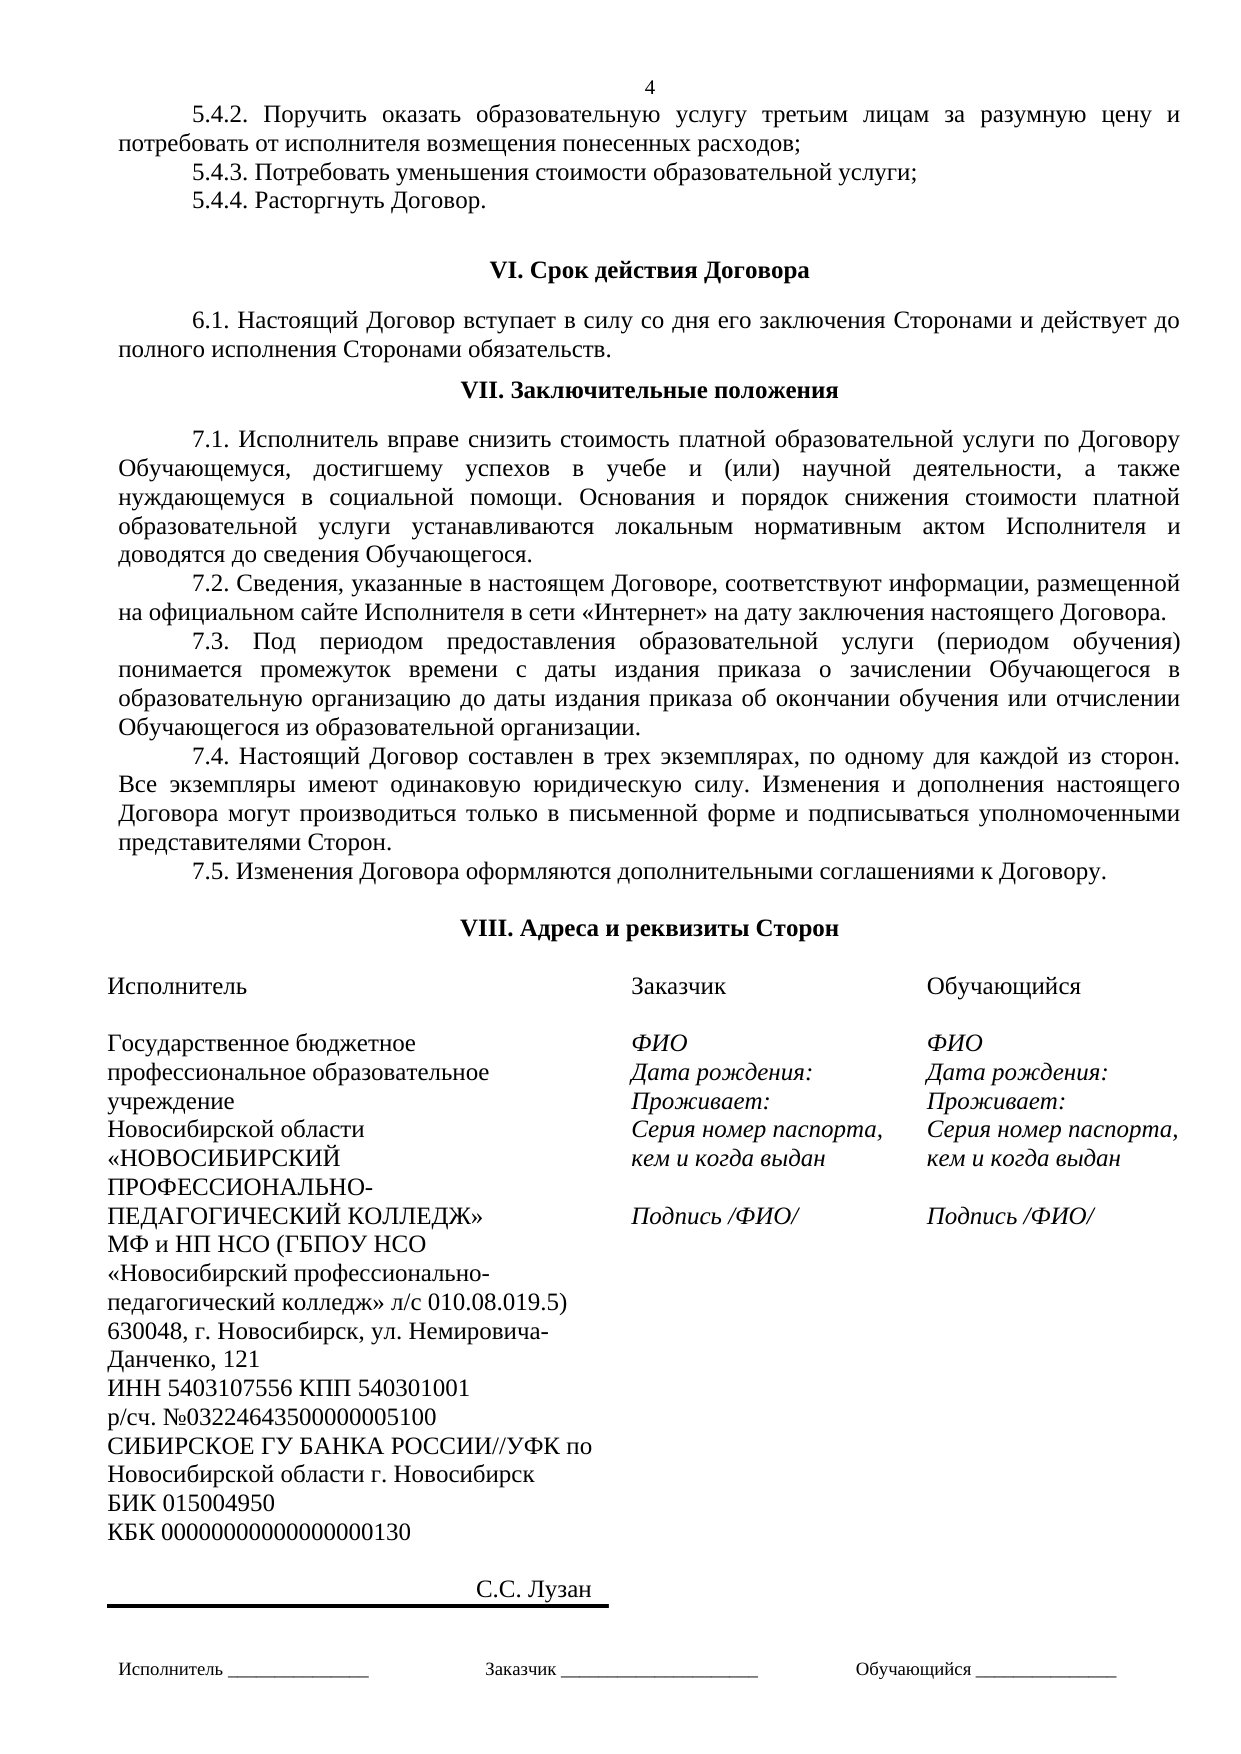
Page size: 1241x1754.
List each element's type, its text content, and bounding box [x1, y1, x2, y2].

text 7.5. Изменения Договора оформляются дополнительными соглашениями к Договору. [118, 856, 1181, 884]
text 5.4.2. Поручить оказать образовательную услугу третьим лицам за разумную цену и потребовать от исполнителя возмещения понесенных расходов; [118, 99, 1181, 157]
table_header Заказчик [620, 971, 915, 1028]
text 7.1. Исполнитель вправе снизить стоимость платной образовательной услуги по Договору Обучающемуся, достигшему успехов в учебе и (или) научной деятельности, а также нуждающемуся в социальной помощи. Основания и порядок снижения стоимости платной образовательной услуги устанавливаются локальным нормативным актом Исполнителя и доводятся до сведения Обучающегося. [118, 424, 1181, 568]
table_header Обучающийся Викторович [915, 971, 1196, 1028]
text VI. Срок действия Договора [118, 255, 1181, 284]
text VIII. Адреса и реквизиты Сторон [118, 913, 1181, 942]
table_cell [96, 1028, 620, 1636]
text 6.1. Настоящий Договор вступает в силу со дня его заключения Сторонами и действует до полного исполнения Сторонами обязательств. [118, 305, 1181, 362]
text 7.3. Под периодом предоставления образовательной услуги (периодом обучения) понимается промежуток времени с даты издания приказа о зачислении Обучающегося в образовательную организацию до даты издания приказа об окончании обучения или отчислении Обучающегося из образовательной организации. [118, 626, 1181, 741]
text VII. Заключительные положения [118, 375, 1181, 404]
text 7.2. Сведения, указанные в настоящем Договоре, соответствуют информации, размещенной на официальном сайте Исполнителя в сети «Интернет» на дату заключения настоящего Договора. [118, 568, 1181, 626]
text 5.4.3. Потребовать уменьшения стоимости образовательной услуги; [118, 157, 1181, 185]
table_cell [915, 1028, 1196, 1636]
table_header Исполнитель [96, 971, 620, 1028]
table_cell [620, 1028, 915, 1636]
text 5.4.4. Расторгнуть Договор. [118, 185, 1181, 214]
text 7.4. Настоящий Договор составлен в трех экземплярах, по одному для каждой из сторон. Все экземпляры имеют одинаковую юридическую силу. Изменения и дополнения настоящего Договора могут производиться только в письменной форме и подписываться уполномоченными представителями Сторон. [118, 741, 1181, 856]
